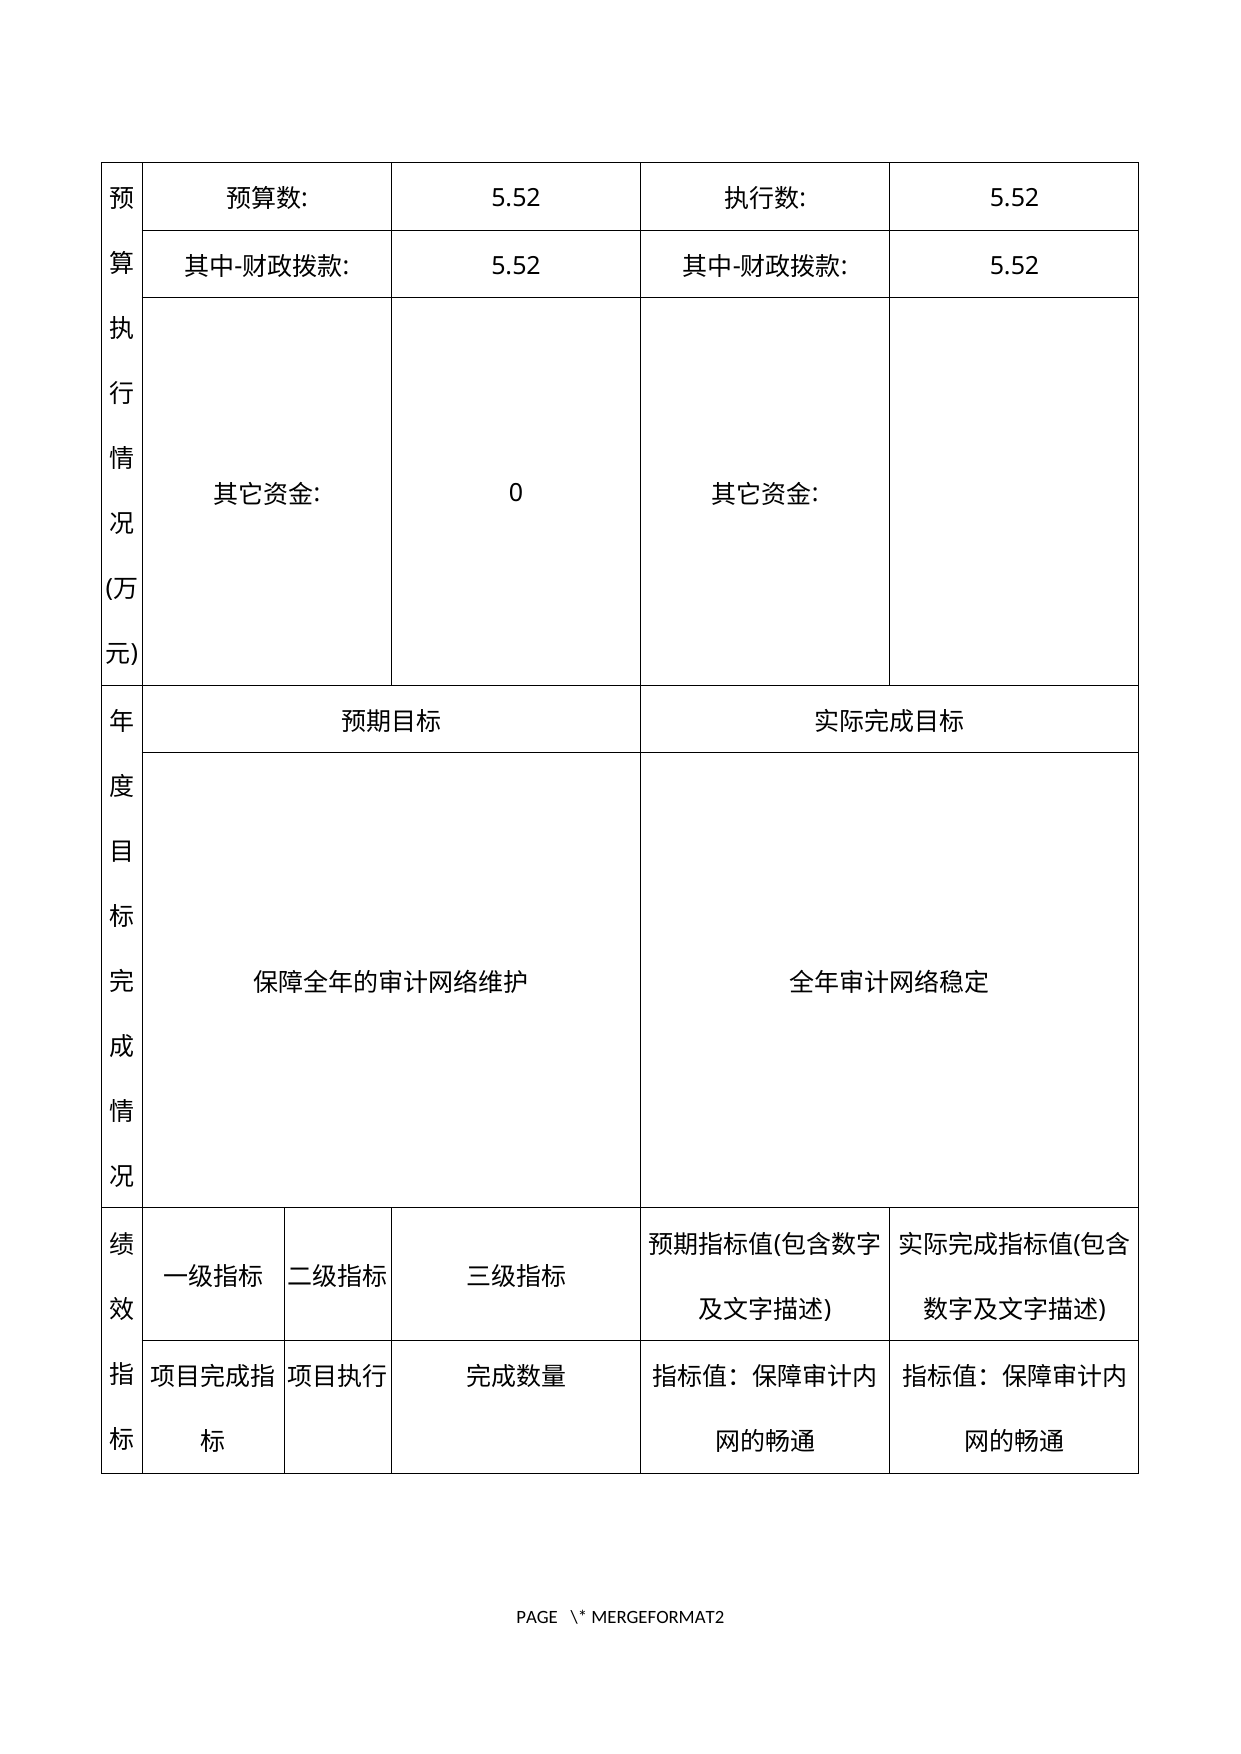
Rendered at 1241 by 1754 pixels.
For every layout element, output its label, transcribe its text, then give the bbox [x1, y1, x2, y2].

table_cell 预期目标 [143, 686, 640, 752]
table_cell 二级指标 [285, 1208, 391, 1340]
table_cell 5.52 [890, 231, 1138, 297]
table_cell 项目执行 [285, 1341, 391, 1472]
table_cell 预期指标值(包含数字及文字描述) [641, 1208, 889, 1340]
table_cell 指标值：保障审计内网的畅通 [641, 1341, 889, 1472]
table_cell 项目完成指标 [143, 1341, 284, 1472]
table_cell 年度目标完成情况 [102, 686, 142, 1207]
table_cell 执行数: [641, 163, 889, 229]
table_cell 其中-财政拨款: [641, 231, 889, 297]
table_cell 5.52 [392, 231, 640, 297]
table_cell 5.52 [392, 163, 640, 229]
table_cell 实际完成目标 [641, 686, 1138, 752]
table_cell 绩效指标完成情况 [102, 1208, 142, 1472]
table_cell 5.52 [890, 163, 1138, 229]
table_cell 完成数量 [392, 1341, 640, 1472]
table_cell [890, 298, 1138, 684]
table_cell 预算数: [143, 163, 391, 229]
table_cell 其中-财政拨款: [143, 231, 391, 297]
table_cell 保障全年的审计网络维护 [143, 753, 640, 1207]
table_cell 全年审计网络稳定 [641, 753, 1138, 1207]
table_cell 预算执行情况(万元) [102, 163, 142, 684]
table_cell 实际完成指标值(包含数字及文字描述) [890, 1208, 1138, 1340]
table_cell 其它资金: [641, 298, 889, 684]
table_cell 三级指标 [392, 1208, 640, 1340]
table_cell 0 [392, 298, 640, 684]
table_cell 一级指标 [143, 1208, 284, 1340]
table_cell 其它资金: [143, 298, 391, 684]
table_cell 指标值：保障审计内网的畅通 [890, 1341, 1138, 1472]
